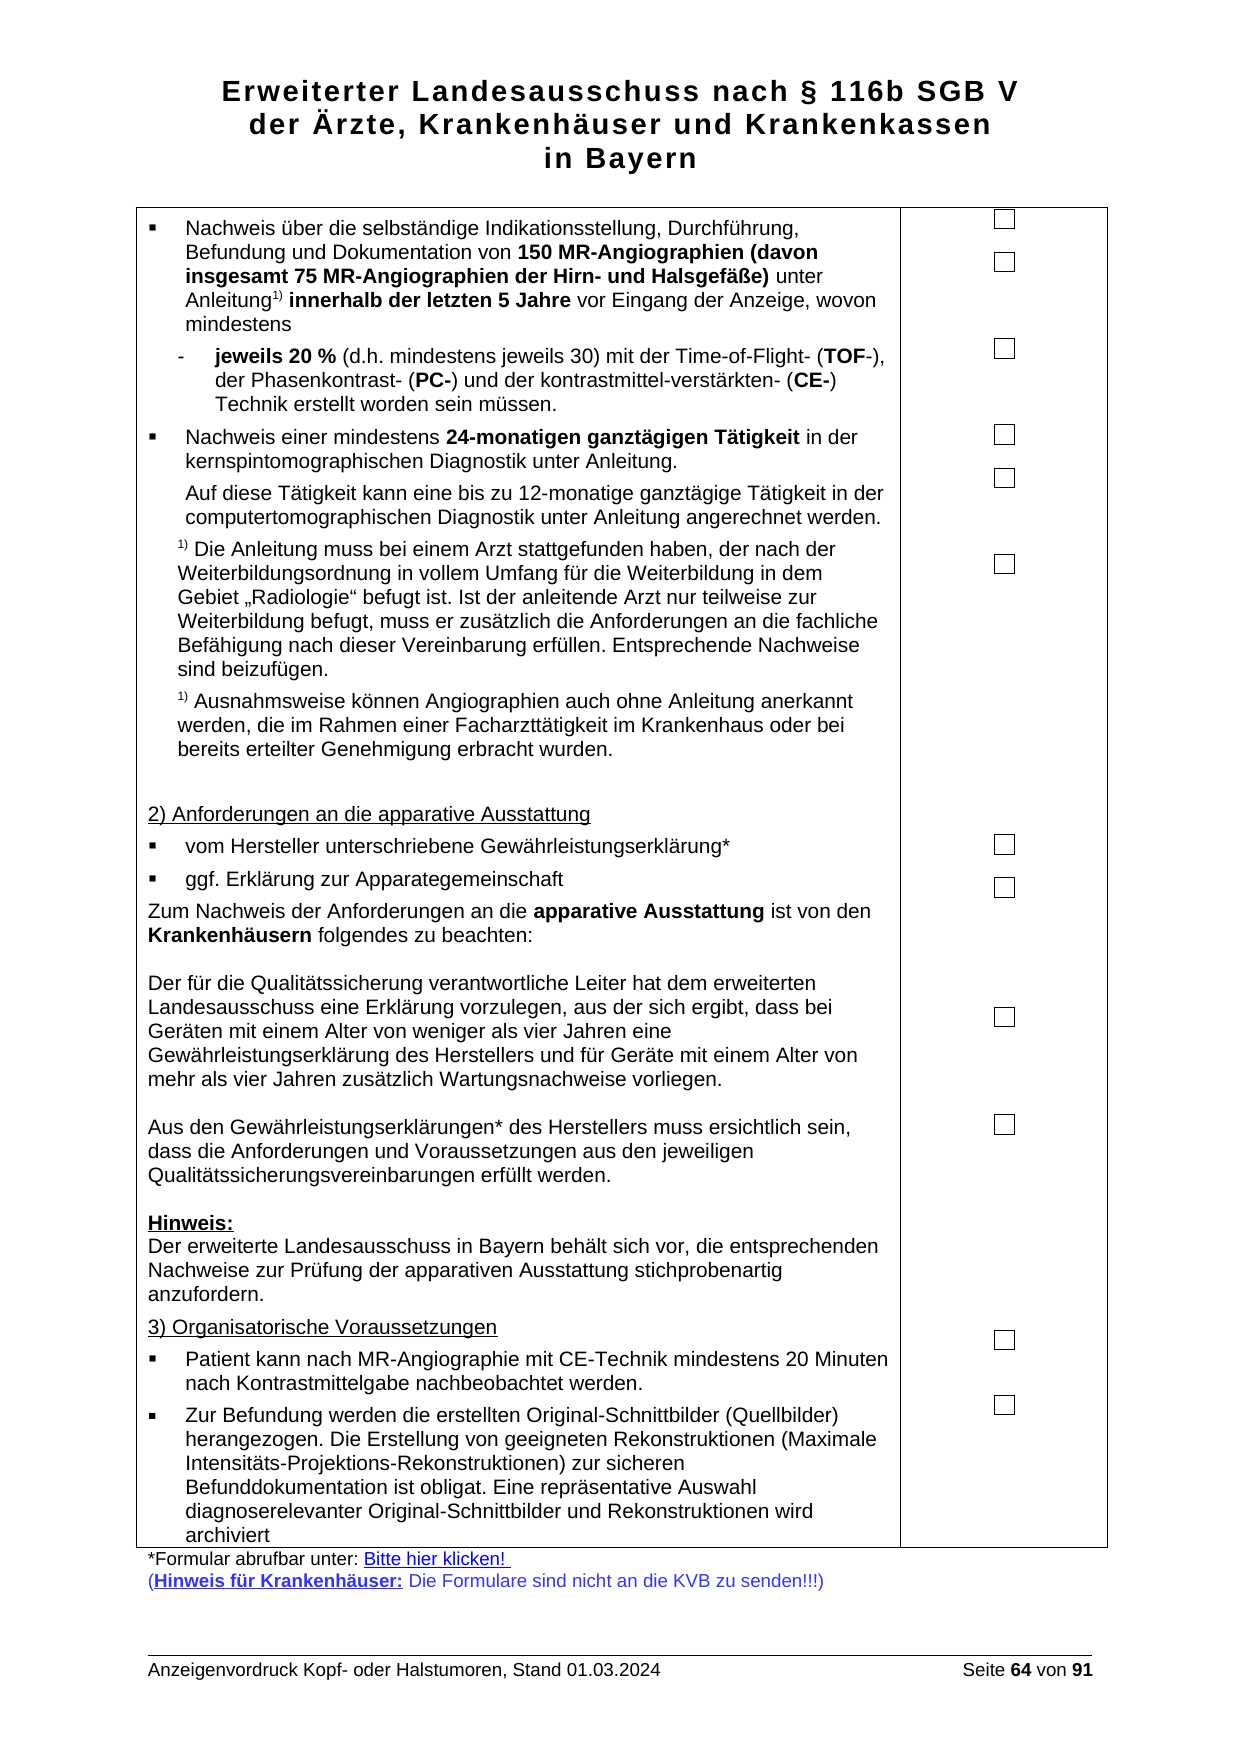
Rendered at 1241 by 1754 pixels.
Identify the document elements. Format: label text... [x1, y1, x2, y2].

text *Formular abrufbar unter: Bitte hier klicken! [148, 1548, 1092, 1569]
text (Hinweis für Krankenhäuser: Die Formulare sind nicht an die KVB zu senden!!!) [148, 1569, 1092, 1591]
table_header [901, 208, 1107, 1547]
